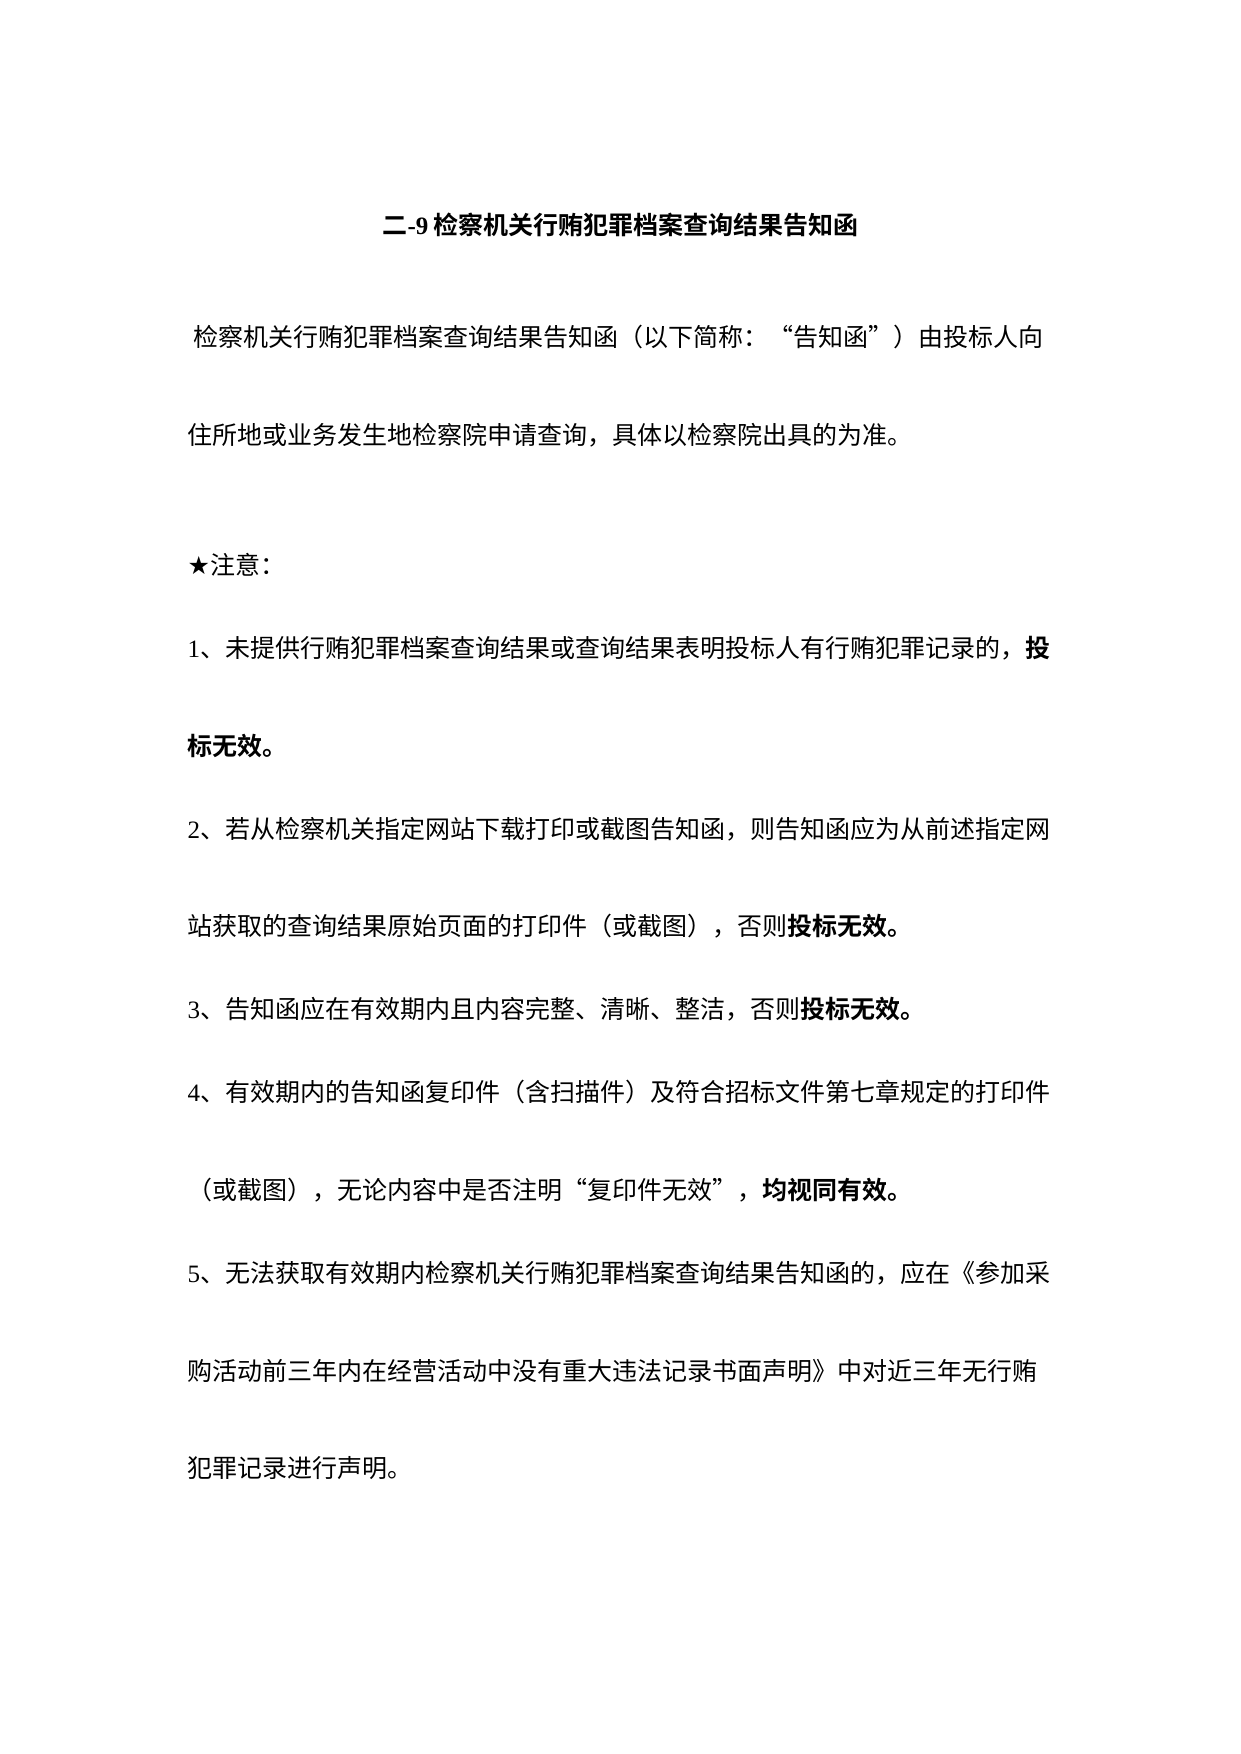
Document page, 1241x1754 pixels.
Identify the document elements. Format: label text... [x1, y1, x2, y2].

text 二-9检察机关行贿犯罪档案查询结果告知函 [187, 191, 1053, 256]
text 2、若从检察机关指定网站下载打印或截图告知函，则告知函应为从前述指定网站获取的查询结果原始页面的打印件（或截图），否则投标无效。 [187, 795, 1053, 957]
text 4、有效期内的告知函复印件（含扫描件）及符合招标文件第七章规定的打印件（或截图），无论内容中是否注明“复印件无效”，均视同有效。 [187, 1058, 1053, 1221]
text 检察机关行贿犯罪档案查询结果告知函（以下简称：“告知函”）由投标人向住所地或业务发生地检察院申请查询，具体以检察院出具的为准。 [187, 303, 1053, 466]
text 3、告知函应在有效期内且内容完整、清晰、整洁，否则投标无效。 [187, 975, 1053, 1040]
text 5、无法获取有效期内检察机关行贿犯罪档案查询结果告知函的，应在《参加采购活动前三年内在经营活动中没有重大违法记录书面声明》中对近三年无行贿犯罪记录进行声明。 [187, 1239, 1053, 1499]
text ★注意： [187, 531, 1053, 596]
text 1、未提供行贿犯罪档案查询结果或查询结果表明投标人有行贿犯罪记录的，投标无效。 [187, 614, 1053, 777]
